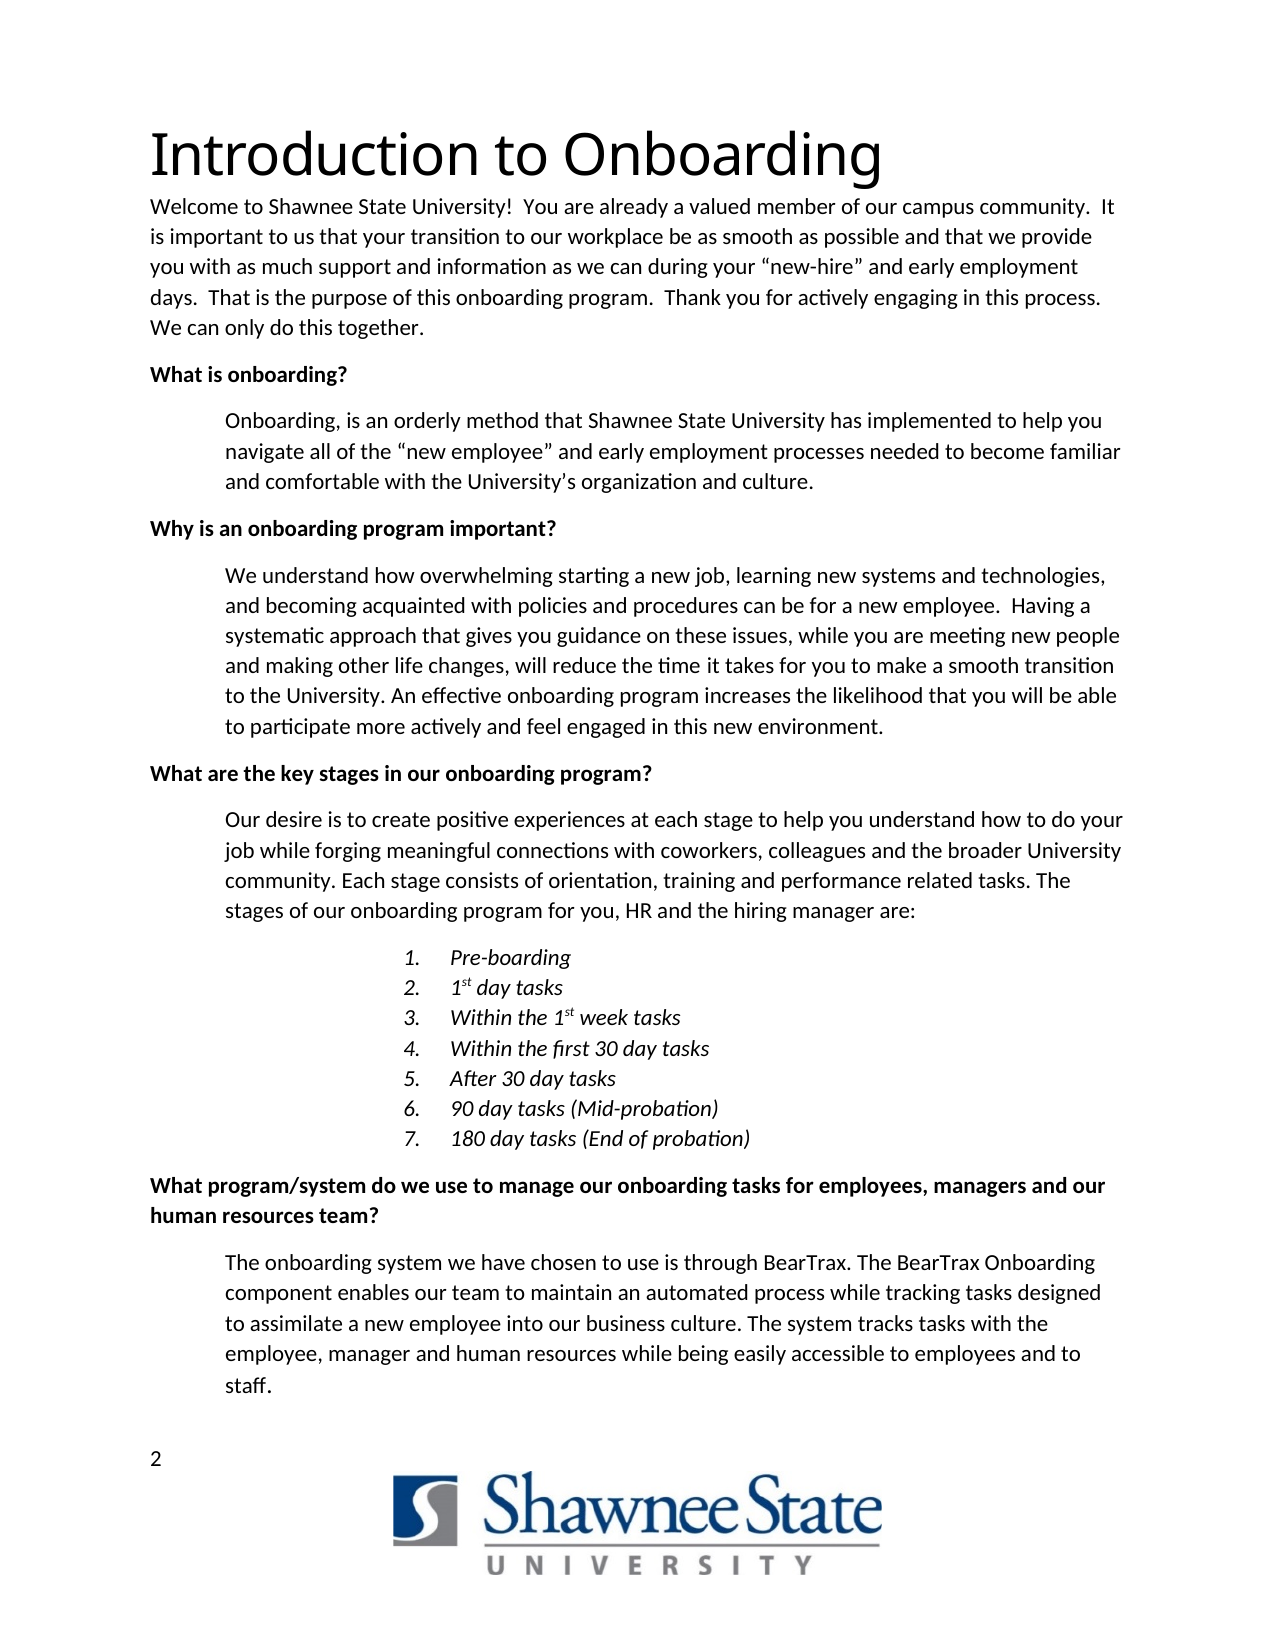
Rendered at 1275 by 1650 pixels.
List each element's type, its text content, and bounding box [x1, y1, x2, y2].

text Our desire is to create positive experiences at each stage to help you understand how to do your job while forging meaningful connections with coworkers, colleagues and the broader University community. Each stage consists of orientation, training and performance related tasks. The stages of our onboarding program for you, HR and the hiring manager are: [225, 806, 1125, 924]
list 180 day tasks (End of probation) [375, 1124, 1125, 1152]
title Introduction to Onboarding [150, 112, 1125, 192]
text Onboarding, is an orderly method that Shawnee State University has implemented to help you navigate all of the “new employee” and early employment processes needed to become familiar and comfortable with the University’s organization and culture. [225, 407, 1125, 495]
list Within the first 30 day tasks [375, 1034, 1125, 1062]
picture [393, 1471, 882, 1575]
list Pre-boarding [375, 943, 1125, 971]
list After 30 day tasks [375, 1064, 1125, 1092]
text What program/system do we use to manage our onboarding tasks for employees, managers and our human resources team? [150, 1171, 1125, 1229]
text Why is an onboarding program important? [150, 514, 1125, 542]
text Welcome to Shawnee State University! You are already a valued member of our campus community. It is important to us that your transition to our workplace be as smooth as possible and that we provide you with as much support and information as we can during your “new-hire” and early employment days. That is the purpose of this onboarding program. Thank you for actively engaging in this process. We can only do this together. [150, 192, 1125, 341]
text What is onboarding? [150, 360, 1125, 388]
list Within the 1st week tasks [375, 1003, 1125, 1031]
list 1st day tasks [375, 973, 1125, 1001]
list 90 day tasks (Mid-probation) [375, 1094, 1125, 1122]
text What are the key stages in our onboarding program? [150, 759, 1125, 787]
text We understand how overwhelming starting a new job, learning new systems and technologies, and becoming acquainted with policies and procedures can be for a new employee. Having a systematic approach that gives you guidance on these issues, while you are meeting new people and making other life changes, will reduce the time it takes for you to make a smooth transition to the University. An effective onboarding program increases the likelihood that you will be able to participate more actively and feel engaged in this new environment. [225, 561, 1125, 740]
text The onboarding system we have chosen to use is through BearTrax. The BearTrax Onboarding component enables our team to maintain an automated process while tracking tasks designed to assimilate a new employee into our business culture. The system tracks tasks with the employee, manager and human resources while being easily accessible to employees and to staff. [150, 1248, 1125, 1400]
